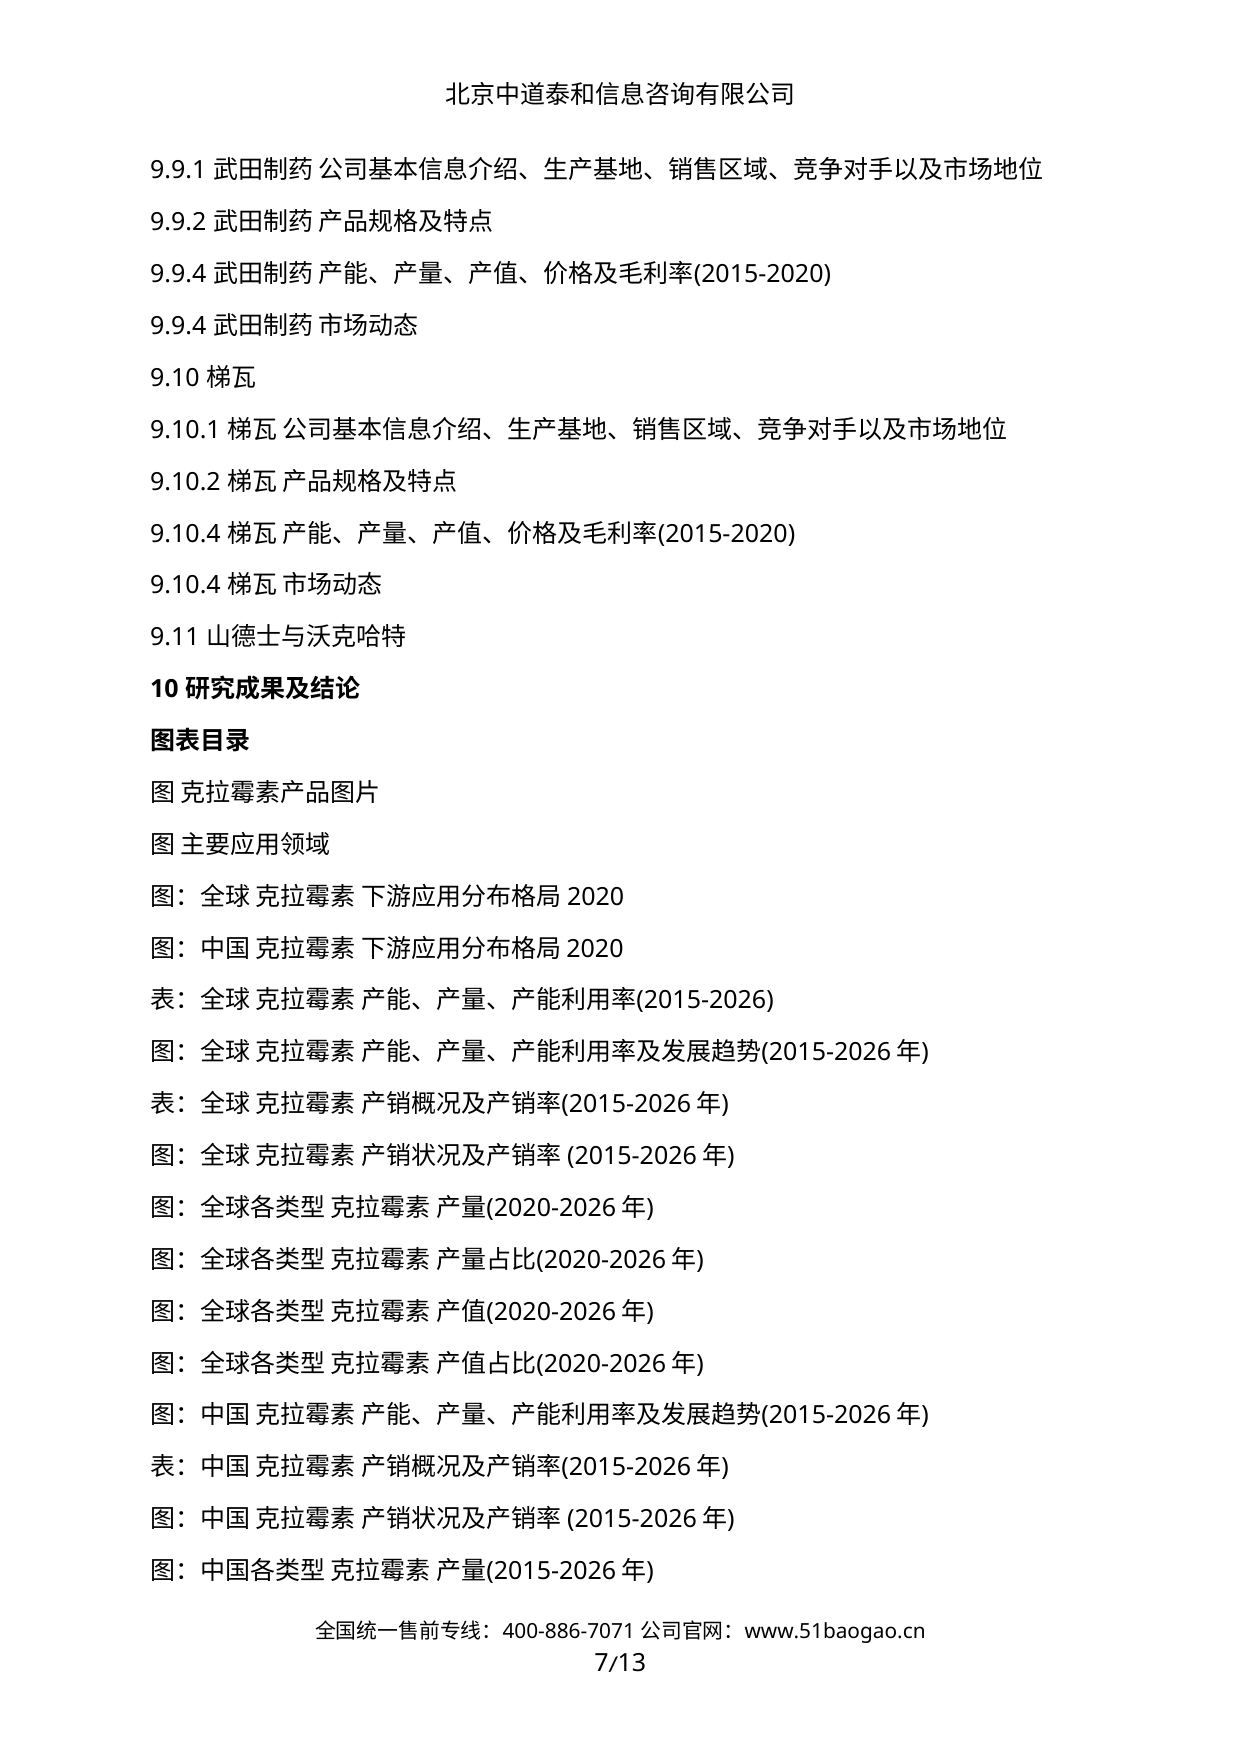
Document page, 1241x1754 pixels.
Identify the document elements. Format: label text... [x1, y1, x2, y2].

text 9.10 梯瓦 [150, 357, 1090, 394]
text 图：中国 克拉霉素 产销状况及产销率 (2015-2026年) [150, 1499, 1090, 1535]
text 9.10.2 梯瓦 产品规格及特点 [150, 461, 1090, 497]
text 10 研究成果及结论 [150, 669, 1090, 705]
text 9.9.4 武田制药 产能、产量、产值、价格及毛利率(2015-2020) [150, 254, 1090, 290]
text 图：全球各类型 克拉霉素 产值(2020-2026年) [150, 1291, 1090, 1327]
text 9.9.1 武田制药 公司基本信息介绍、生产基地、销售区域、竞争对手以及市场地位 [150, 150, 1090, 186]
text 9.10.1 梯瓦 公司基本信息介绍、生产基地、销售区域、竞争对手以及市场地位 [150, 409, 1090, 446]
text 9.9.4 武田制药 市场动态 [150, 306, 1090, 342]
text 9.10.4 梯瓦 市场动态 [150, 565, 1090, 601]
text 9.10.4 梯瓦 产能、产量、产值、价格及毛利率(2015-2020) [150, 513, 1090, 549]
text 9.9.2 武田制药 产品规格及特点 [150, 202, 1090, 238]
text 图：中国 克拉霉素 产能、产量、产能利用率及发展趋势(2015-2026年) [150, 1395, 1090, 1431]
text 9.11 山德士与沃克哈特 [150, 617, 1090, 653]
text 图：全球各类型 克拉霉素 产量占比(2020-2026年) [150, 1239, 1090, 1276]
text 表：中国 克拉霉素 产销概况及产销率(2015-2026年) [150, 1447, 1090, 1483]
text 图：全球各类型 克拉霉素 产值占比(2020-2026年) [150, 1343, 1090, 1379]
text 图：中国 克拉霉素 下游应用分布格局2020 [150, 928, 1090, 964]
text 图 主要应用领域 [150, 824, 1090, 861]
text 图：中国各类型 克拉霉素 产量(2015-2026年) [150, 1551, 1090, 1587]
text 表：全球 克拉霉素 产能、产量、产能利用率(2015-2026) [150, 980, 1090, 1016]
text 图表目录 [150, 721, 1090, 757]
text 图：全球 克拉霉素 下游应用分布格局 2020 [150, 876, 1090, 912]
text 图：全球各类型 克拉霉素 产量(2020-2026年) [150, 1187, 1090, 1224]
text 图 克拉霉素产品图片 [150, 772, 1090, 809]
text 图：全球 克拉霉素 产能、产量、产能利用率及发展趋势(2015-2026年) [150, 1032, 1090, 1068]
text 表：全球 克拉霉素 产销概况及产销率(2015-2026年) [150, 1084, 1090, 1120]
text 图：全球 克拉霉素 产销状况及产销率 (2015-2026年) [150, 1136, 1090, 1172]
